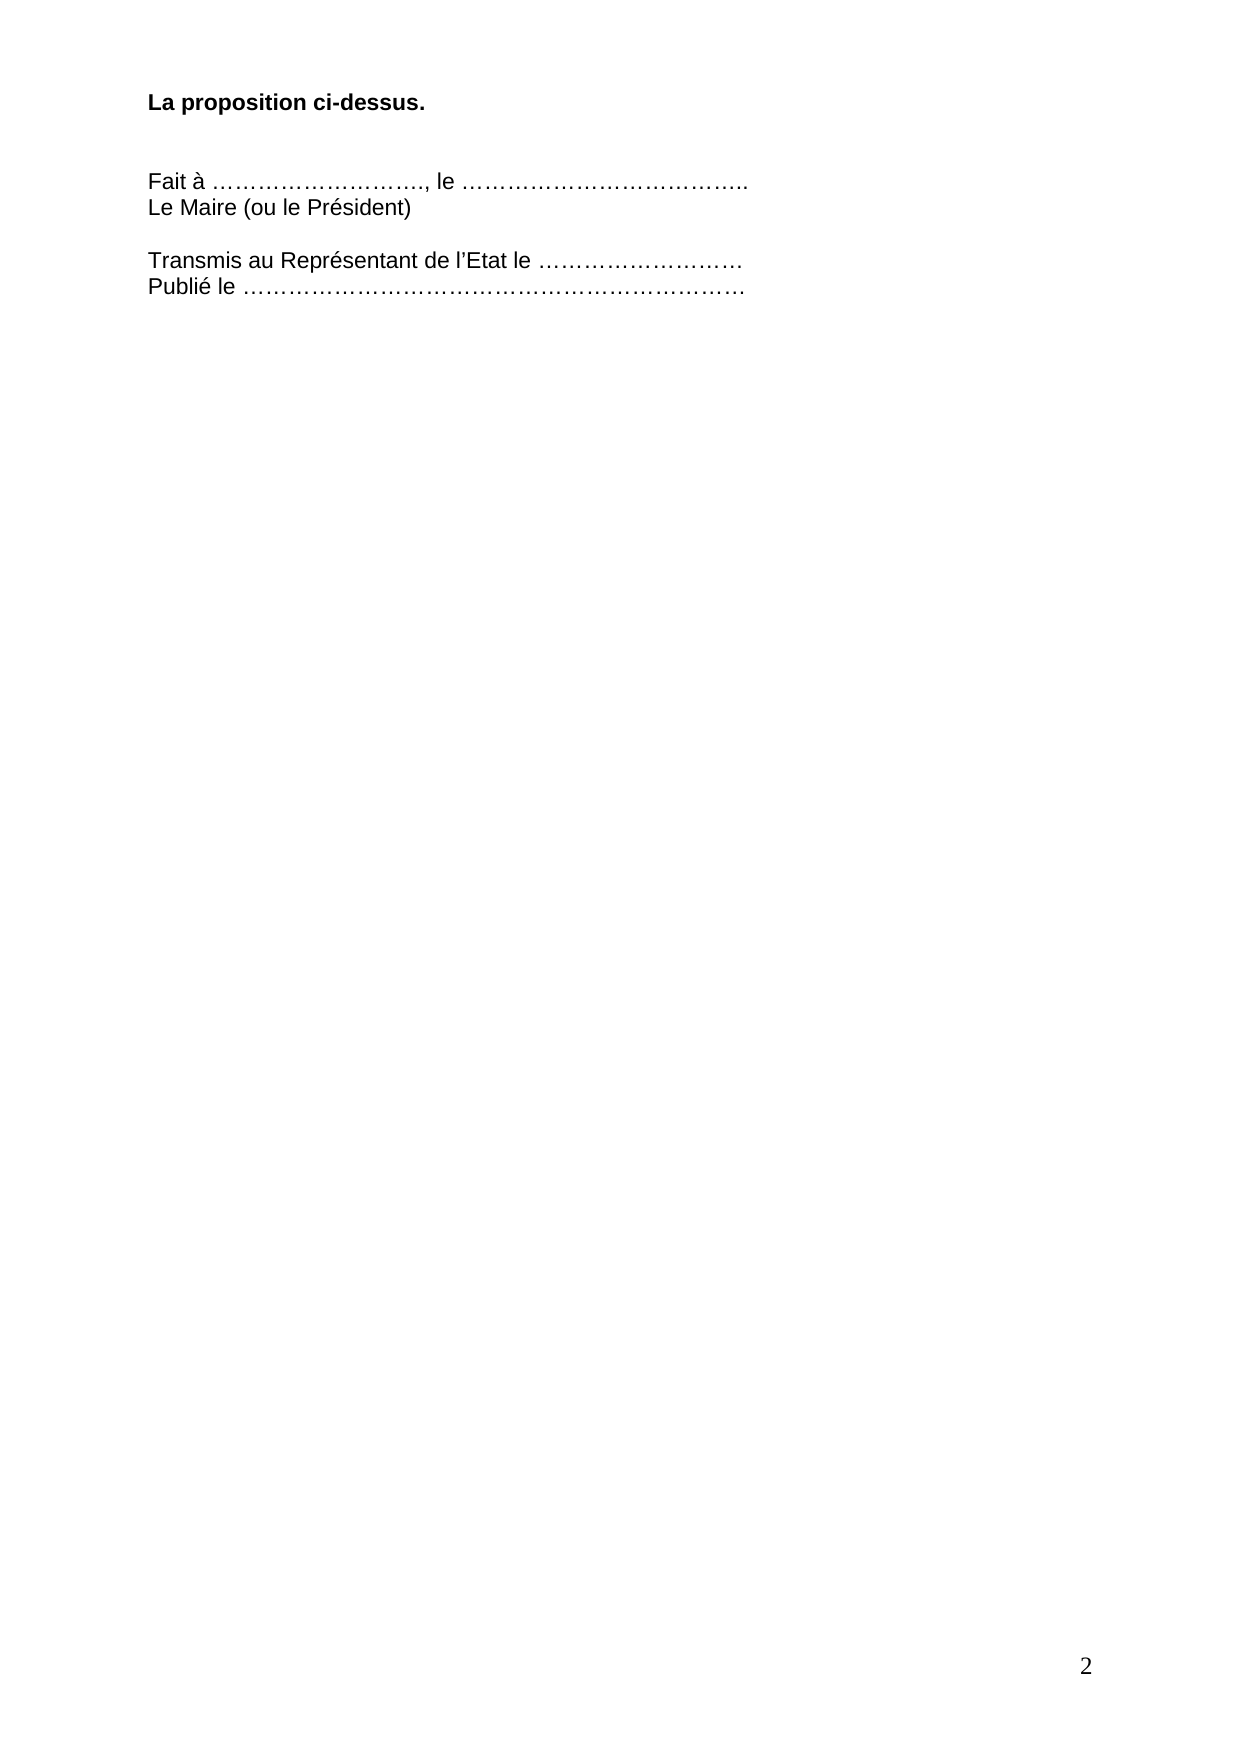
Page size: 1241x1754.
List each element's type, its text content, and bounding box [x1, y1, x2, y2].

text Le Maire (ou le Président) [148, 194, 1092, 220]
text Publié le ………………………………………………………… [148, 273, 1092, 299]
text Transmis au Représentant de l’Etat le ……………………… [148, 247, 1092, 273]
text La proposition ci-dessus. [148, 89, 1092, 115]
text Fait à ………………………., le ……………………………….. [148, 168, 1092, 194]
